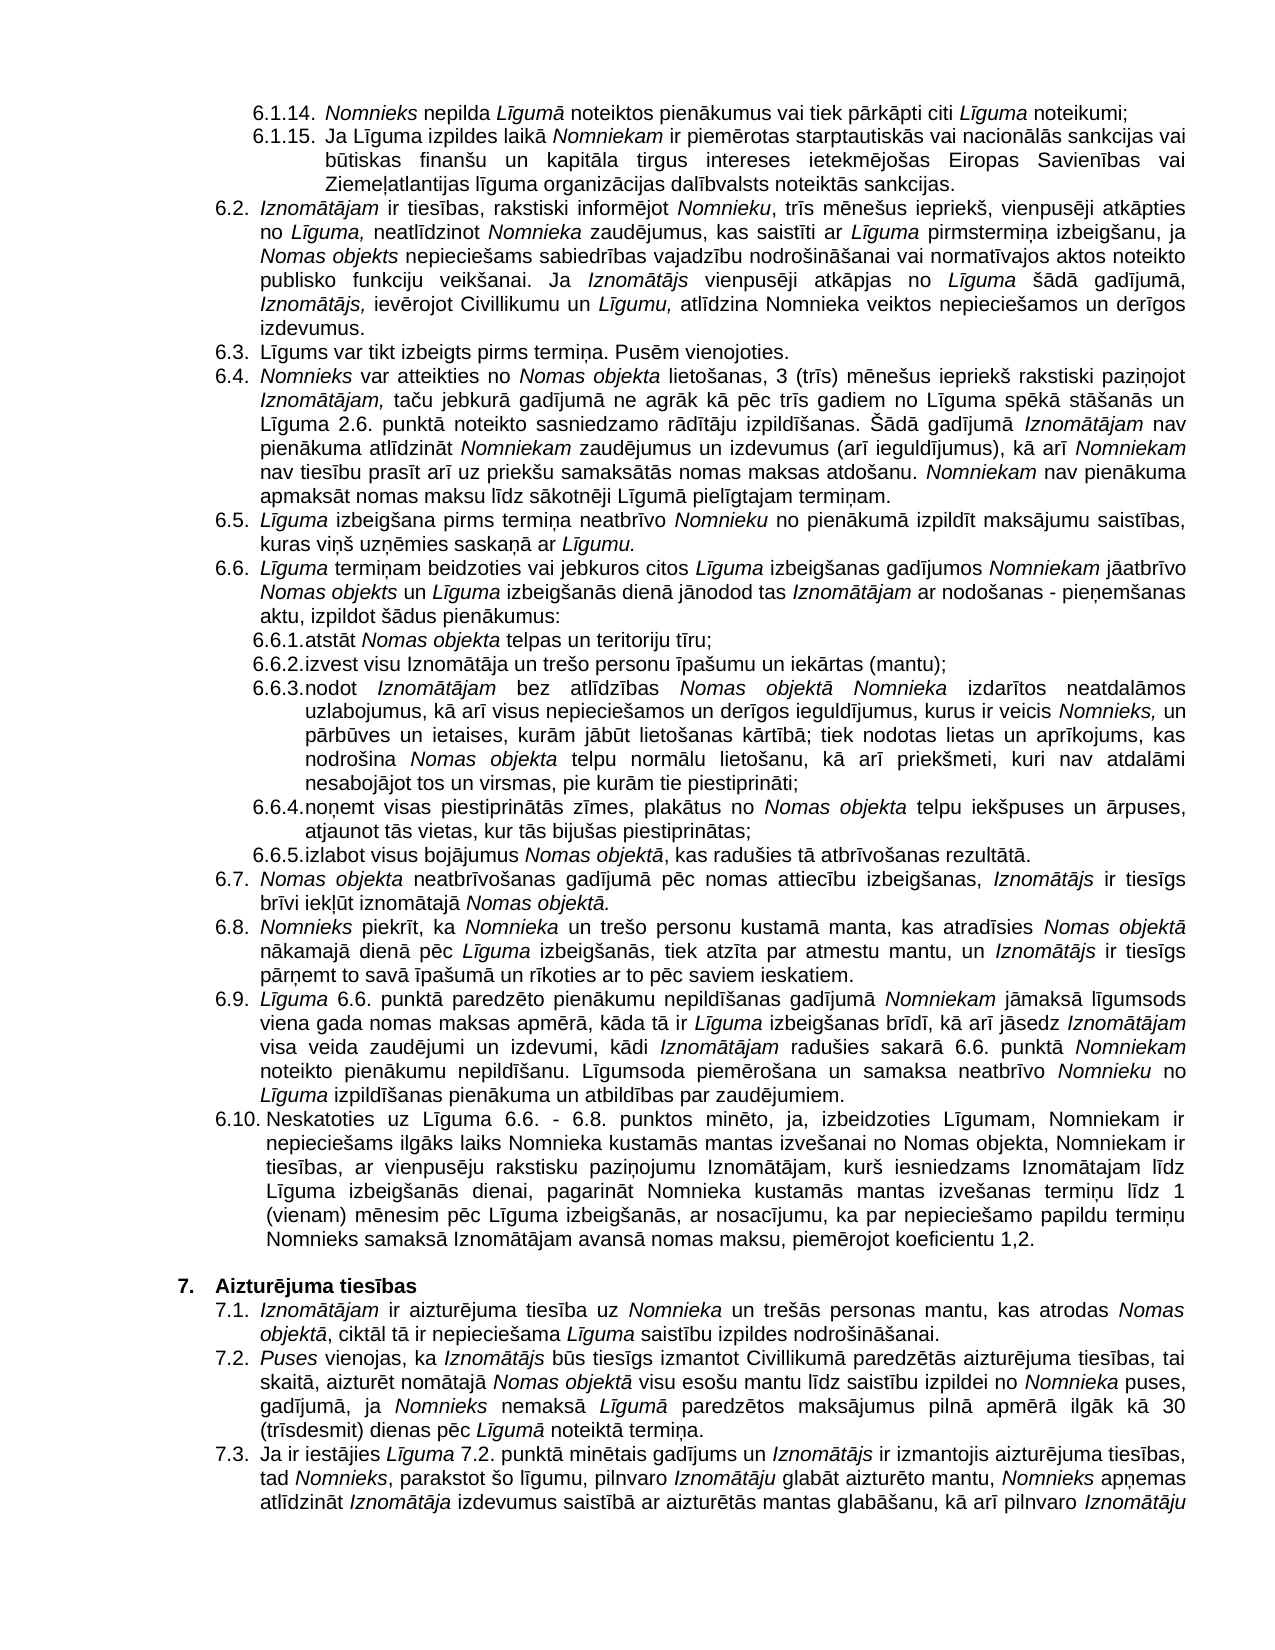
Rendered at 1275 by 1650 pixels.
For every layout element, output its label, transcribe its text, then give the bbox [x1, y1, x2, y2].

list Ja Līguma izpildes laikā Nomniekam ir piemērotas starptautiskās vai nacionālās sankcijas vai būtiskas finanšu un kapitāla tirgus intereses ietekmējošas Eiropas Savienības vai Ziemeļatlantijas līguma organizācijas dalībvalsts noteiktās sankcijas. [252, 124, 1186, 196]
list Iznomātājam ir aizturējuma tiesība uz Nomnieka un trešās personas mantu, kas atrodas Nomas objektā, ciktāl tā ir nepieciešama Līguma saistību izpildes nodrošināšanai. [215, 1298, 1186, 1346]
list Puses vienojas, ka Iznomātājs būs tiesīgs izmantot Civillikumā paredzētās aizturējuma tiesības, tai skaitā, aizturēt nomātajā Nomas objektā visu esošu mantu līdz saistību izpildei no Nomnieka puses, gadījumā, ja Nomnieks nemaksā Līgumā paredzētos maksājumus pilnā apmērā ilgāk kā 30 (trīsdesmit) dienas pēc Līgumā noteiktā termiņa. [215, 1346, 1186, 1442]
list Aizturējuma tiesības [177, 1274, 1186, 1298]
list Līguma termiņam beidzoties vai jebkuros citos Līguma izbeigšanas gadījumos Nomniekam jāatbrīvo Nomas objekts un Līguma izbeigšanās dienā jānodod tas Iznomātājam ar nodošanas - pieņemšanas aktu, izpildot šādus pienākumus: [215, 556, 1186, 627]
list izvest visu Iznomātāja un trešo personu īpašumu un iekārtas (mantu); [252, 651, 1186, 675]
list Iznomātājam ir tiesības, rakstiski informējot Nomnieku, trīs mēnešus iepriekš, vienpusēji atkāpties no Līguma, neatlīdzinot Nomnieka zaudējumus, kas saistīti ar Līguma pirmstermiņa izbeigšanu, ja Nomas objekts nepieciešams sabiedrības vajadzību nodrošināšanai vai normatīvajos aktos noteikto publisko funkciju veikšanai. Ja Iznomātājs vienpusēji atkāpjas no Līguma šādā gadījumā, Iznomātājs, ievērojot Civillikumu un Līgumu, atlīdzina Nomnieka veiktos nepieciešamos un derīgos izdevumus. [215, 196, 1186, 340]
list Līgums var tikt izbeigts pirms termiņa. Pusēm vienojoties. [215, 340, 1186, 364]
list atstāt Nomas objekta telpas un teritoriju tīru; [252, 627, 1186, 651]
list nodot Iznomātājam bez atlīdzības Nomas objektā Nomnieka izdarītos neatdalāmos uzlabojumus, kā arī visus nepieciešamos un derīgos ieguldījumus, kurus ir veicis Nomnieks, un pārbūves un ietaises, kurām jābūt lietošanas kārtībā; tiek nodotas lietas un aprīkojums, kas nodrošina Nomas objekta telpu normālu lietošanu, kā arī priekšmeti, kuri nav atdalāmi nesabojājot tos un virsmas, pie kurām tie piestiprināti; [252, 675, 1186, 795]
list Līguma 6.6. punktā paredzēto pienākumu nepildīšanas gadījumā Nomniekam jāmaksā līgumsods viena gada nomas maksas apmērā, kāda tā ir Līguma izbeigšanas brīdī, kā arī jāsedz Iznomātājam visa veida zaudējumi un izdevumi, kādi Iznomātājam radušies sakarā 6.6. punktā Nomniekam noteikto pienākumu nepildīšanu. Līgumsoda piemērošana un samaksa neatbrīvo Nomnieku no Līguma izpildīšanas pienākuma un atbildības par zaudējumiem. [215, 987, 1186, 1107]
list noņemt visas piestiprinātās zīmes, plakātus no Nomas objekta telpu iekšpuses un ārpuses, atjaunot tās vietas, kur tās bijušas piestiprinātas; [252, 795, 1186, 843]
list Nomnieks var atteikties no Nomas objekta lietošanas, 3 (trīs) mēnešus iepriekš rakstiski paziņojot Iznomātājam, taču jebkurā gadījumā ne agrāk kā pēc trīs gadiem no Līguma spēkā stāšanās un Līguma 2.6. punktā noteikto sasniedzamo rādītāju izpildīšanas. Šādā gadījumā Iznomātājam nav pienākuma atlīdzināt Nomniekam zaudējumus un izdevumus (arī ieguldījumus), kā arī Nomniekam nav tiesību prasīt arī uz priekšu samaksātās nomas maksas atdošanu. Nomniekam nav pienākuma apmaksāt nomas maksu līdz sākotnēji Līgumā pielīgtajam termiņam. [215, 364, 1186, 508]
list Nomnieks piekrīt, ka Nomnieka un trešo personu kustamā manta, kas atradīsies Nomas objektā nākamajā dienā pēc Līguma izbeigšanās, tiek atzīta par atmestu mantu, un Iznomātājs ir tiesīgs pārņemt to savā īpašumā un rīkoties ar to pēc saviem ieskatiem. [215, 915, 1186, 987]
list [215, 1442, 1186, 1514]
list Nomas objekta neatbrīvošanas gadījumā pēc nomas attiecību izbeigšanas, Iznomātājs ir tiesīgs brīvi iekļūt iznomātajā Nomas objektā. [215, 867, 1186, 915]
list Nomnieks nepilda Līgumā noteiktos pienākumus vai tiek pārkāpti citi Līguma noteikumi; [252, 100, 1186, 124]
list Līguma izbeigšana pirms termiņa neatbrīvo Nomnieku no pienākumā izpildīt maksājumu saistības, kuras viņš uzņēmies saskaņā ar Līgumu. [215, 508, 1186, 556]
list izlabot visus bojājumus Nomas objektā, kas radušies tā atbrīvošanas rezultātā. [252, 843, 1186, 867]
list Neskatoties uz Līguma 6.6. - 6.8. punktos minēto, ja, izbeidzoties Līgumam, Nomniekam ir nepieciešams ilgāks laiks Nomnieka kustamās mantas izvešanai no Nomas objekta, Nomniekam ir tiesības, ar vienpusēju rakstisku paziņojumu Iznomātājam, kurš iesniedzams Iznomātajam līdz Līguma izbeigšanās dienai, pagarināt Nomnieka kustamās mantas izvešanas termiņu līdz 1 (vienam) mēnesim pēc Līguma izbeigšanās, ar nosacījumu, ka par nepieciešamo papildu termiņu Nomnieks samaksā Iznomātājam avansā nomas maksu, piemērojot koeficientu 1,2. [215, 1107, 1186, 1250]
